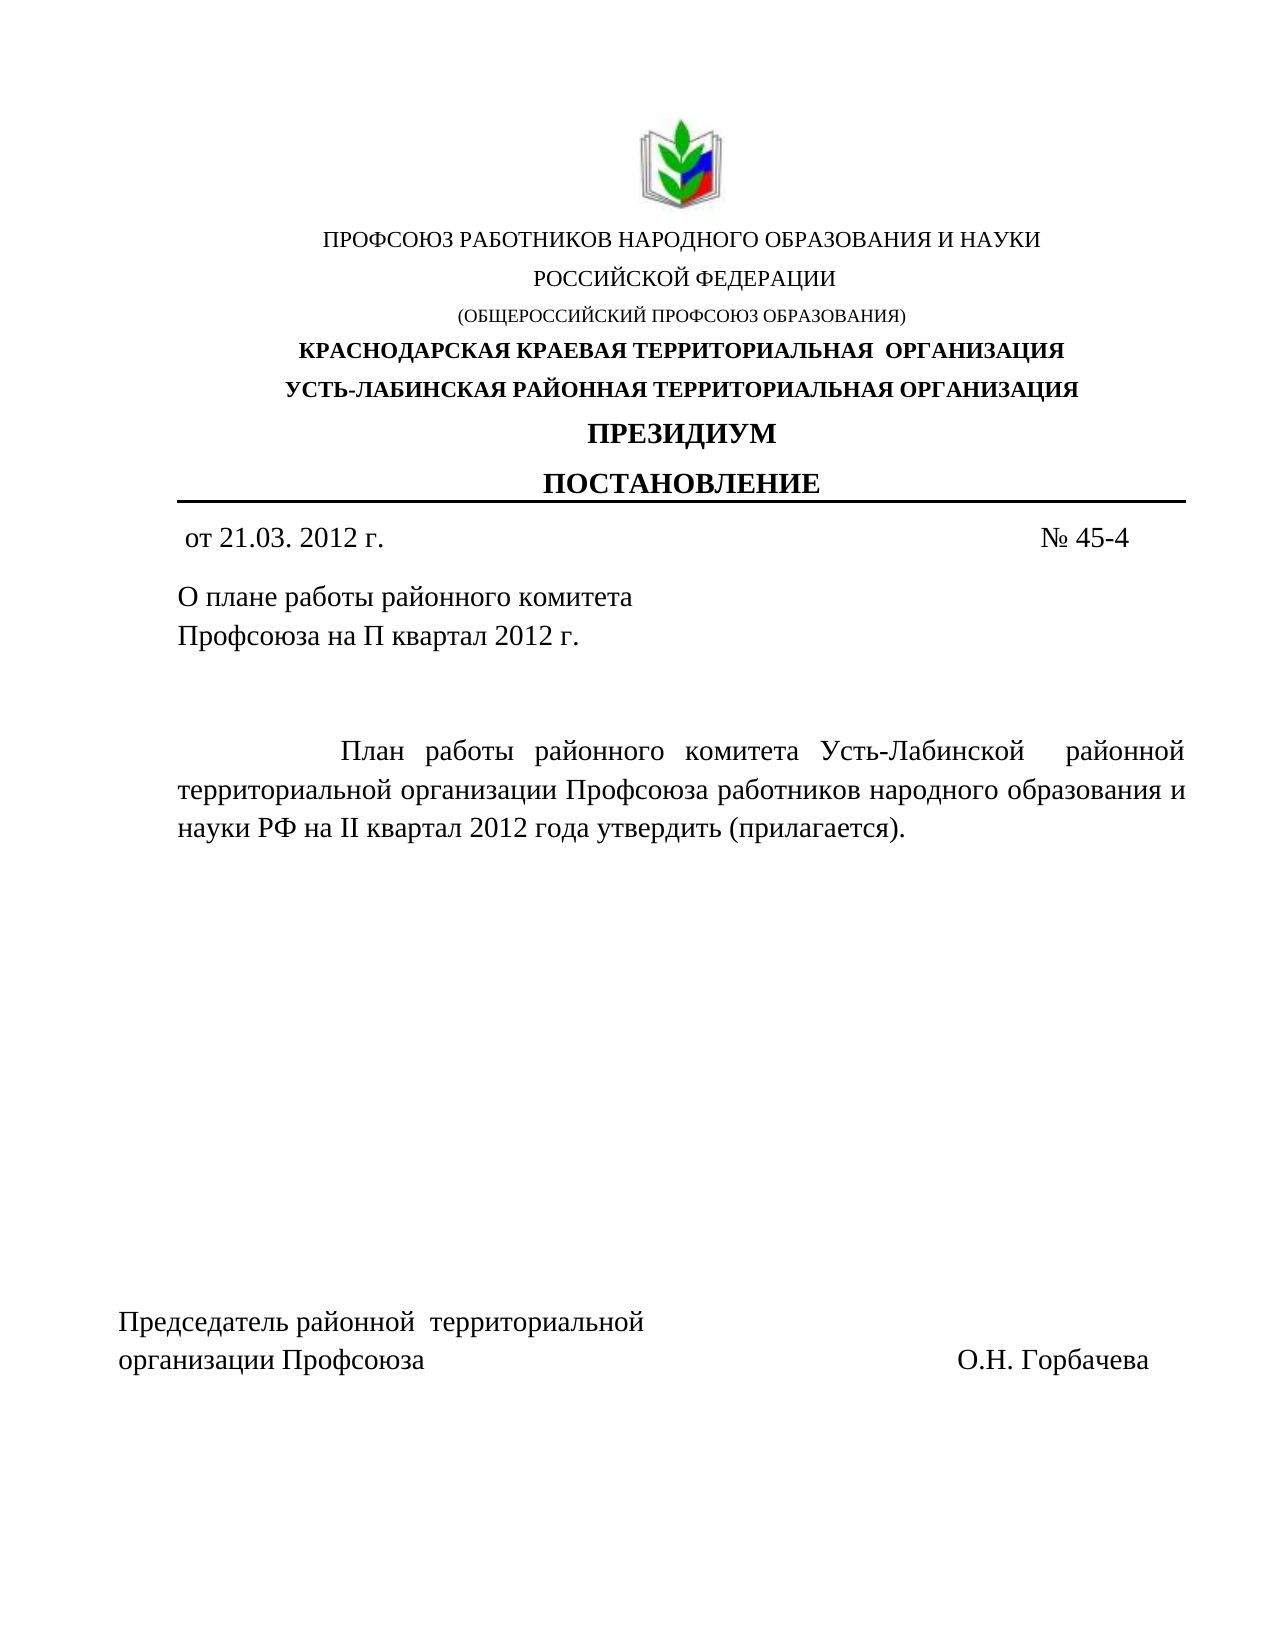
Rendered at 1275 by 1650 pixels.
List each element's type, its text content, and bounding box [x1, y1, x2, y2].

list Председатель районной территориальной [118, 1304, 1186, 1337]
text РОССИЙСКОЙ ФЕДЕРАЦИИ [177, 265, 1186, 292]
text (ОБЩЕРОССИЙСКИЙ ПРОФСОЮЗ ОБРАЗОВАНИЯ) [177, 305, 1186, 326]
text ПРОФСОЮЗ РАБОТНИКОВ НАРОДНОГО ОБРАЗОВАНИЯ И НАУКИ [177, 226, 1186, 252]
picture [638, 118, 725, 212]
list организации Профсоюза О.Н. Горбачева [118, 1342, 1186, 1376]
text План работы районного комитета Усть-Лабинской районной территориальной организации Профсоюза работников народного образования и науки РФ на II квартал 2012 года утвердить (прилагается). [177, 733, 1186, 844]
text УСТЬ-ЛАБИНСКАЯ РАЙОННАЯ ТЕРРИТОРИАЛЬНАЯ ОРГАНИЗАЦИЯ [177, 377, 1186, 403]
text О плане работы районного комитета [177, 579, 1186, 613]
text ПРЕЗИДИУМ [177, 416, 1186, 449]
text КРАСНОДАРСКАЯ КРАЕВАЯ ТЕРРИТОРИАЛЬНАЯ ОРГАНИЗАЦИЯ [177, 337, 1186, 363]
text ПОСТАНОВЛЕНИЕ [177, 466, 1186, 500]
text Профсоюза на П квартал 2012 г. [177, 618, 1186, 651]
text от 21.03. 2012 г. № 45-4 [177, 520, 1186, 553]
